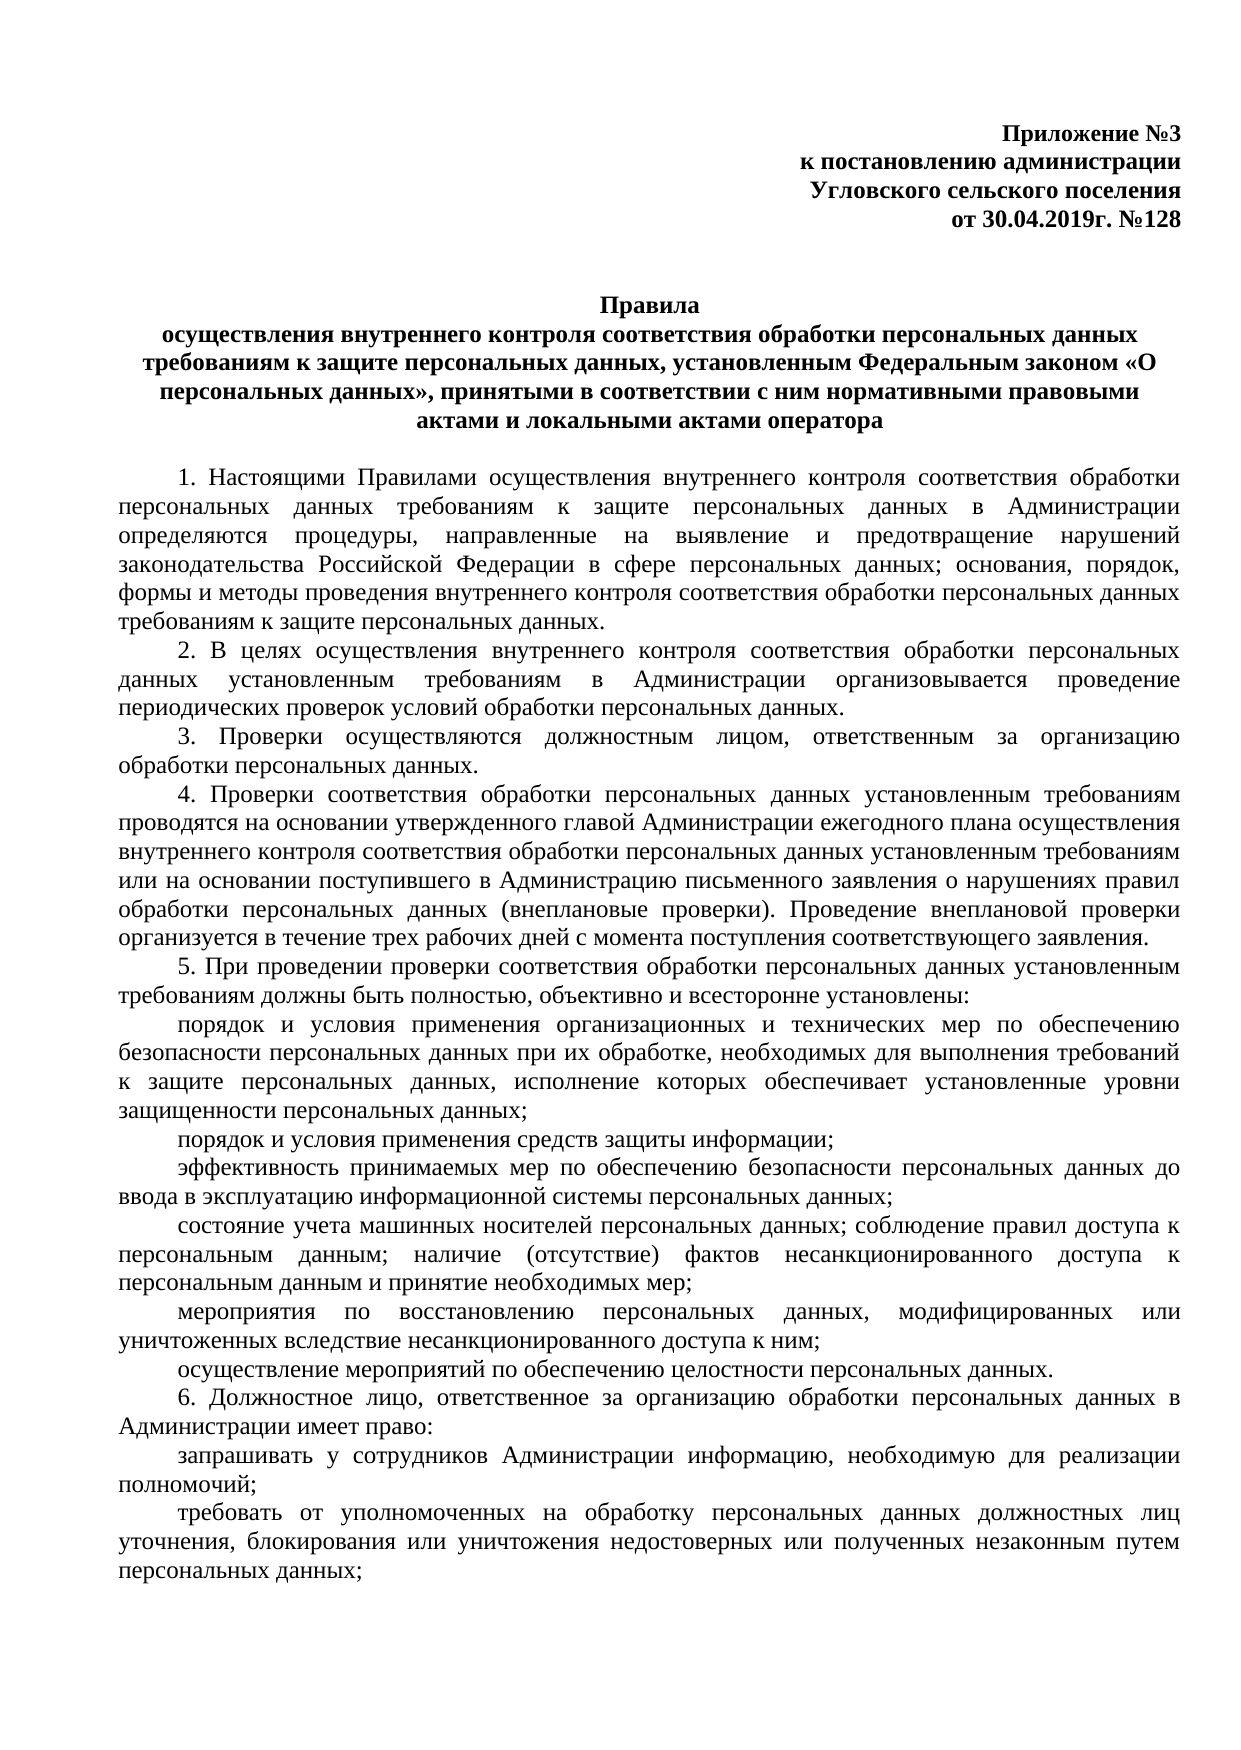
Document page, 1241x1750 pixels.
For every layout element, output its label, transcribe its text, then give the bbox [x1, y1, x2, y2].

text 5. При проведении проверки соответствия обработки персональных данных установленным требованиям должны быть полностью, объективно и всесторонне установлены: [118, 951, 1181, 1009]
text 3. Проверки осуществляются должностным лицом, ответственным за организацию обработки персональных данных. [118, 721, 1181, 779]
text запрашивать у сотрудников Администрации информацию, необходимую для реализации полномочий; [118, 1440, 1181, 1497]
text эффективность принимаемых мер по обеспечению безопасности персональных данных до ввода в эксплуатацию информационной системы персональных данных; [118, 1152, 1181, 1210]
text от 30.04.2019г. №128 [118, 204, 1181, 232]
text к постановлению администрации [118, 147, 1181, 175]
text 2. В целях осуществления внутреннего контроля соответствия обработки персональных данных установленным требованиям в Администрации организовывается проведение периодических проверок условий обработки персональных данных. [118, 635, 1181, 721]
text Приложение №3 [118, 118, 1181, 147]
text осуществления внутреннего контроля соответствия обработки персональных данных требованиям к защите персональных данных, установленным Федеральным законом «О персональных данных», принятыми в соответствии с ним нормативными правовыми актами и локальными актами оператора [118, 319, 1181, 434]
text 1. Настоящими Правилами осуществления внутреннего контроля соответствия обработки персональных данных требованиям к защите персональных данных в Администрации определяются процедуры, направленные на выявление и предотвращение нарушений законодательства Российской Федерации в сфере персональных данных; основания, порядок, формы и методы проведения внутреннего контроля соответствия обработки персональных данных требованиям к защите персональных данных. [118, 462, 1181, 635]
text осуществление мероприятий по обеспечению целостности персональных данных. [118, 1354, 1181, 1382]
text порядок и условия применения организационных и технических мер по обеспечению безопасности персональных данных при их обработке, необходимых для выполнения требований к защите персональных данных, исполнение которых обеспечивает установленные уровни защищенности персональных данных; [118, 1009, 1181, 1124]
text 6. Должностное лицо, ответственное за организацию обработки персональных данных в Администрации имеет право: [118, 1382, 1181, 1440]
text мероприятия по восстановлению персональных данных, модифицированных или уничтоженных вследствие несанкционированного доступа к ним; [118, 1296, 1181, 1354]
text требовать от уполномоченных на обработку персональных данных должностных лиц уточнения, блокирования или уничтожения недостоверных или полученных незаконным путем персональных данных; [118, 1497, 1181, 1584]
text порядок и условия применения средств защиты информации; [118, 1124, 1181, 1152]
text Угловского сельского поселения [118, 175, 1181, 204]
text 4. Проверки соответствия обработки персональных данных установленным требованиям проводятся на основании утвержденного главой Администрации ежегодного плана осуществления внутреннего контроля соответствия обработки персональных данных установленным требованиям или на основании поступившего в Администрацию письменного заявления о нарушениях правил обработки персональных данных (внеплановые проверки). Проведение внеплановой проверки организуется в течение трех рабочих дней с момента поступления соответствующего заявления. [118, 779, 1181, 951]
text Правила [118, 290, 1181, 319]
text состояние учета машинных носителей персональных данных; соблюдение правил доступа к персональным данным; наличие (отсутствие) фактов несанкционированного доступа к персональным данным и принятие необходимых мер; [118, 1210, 1181, 1296]
